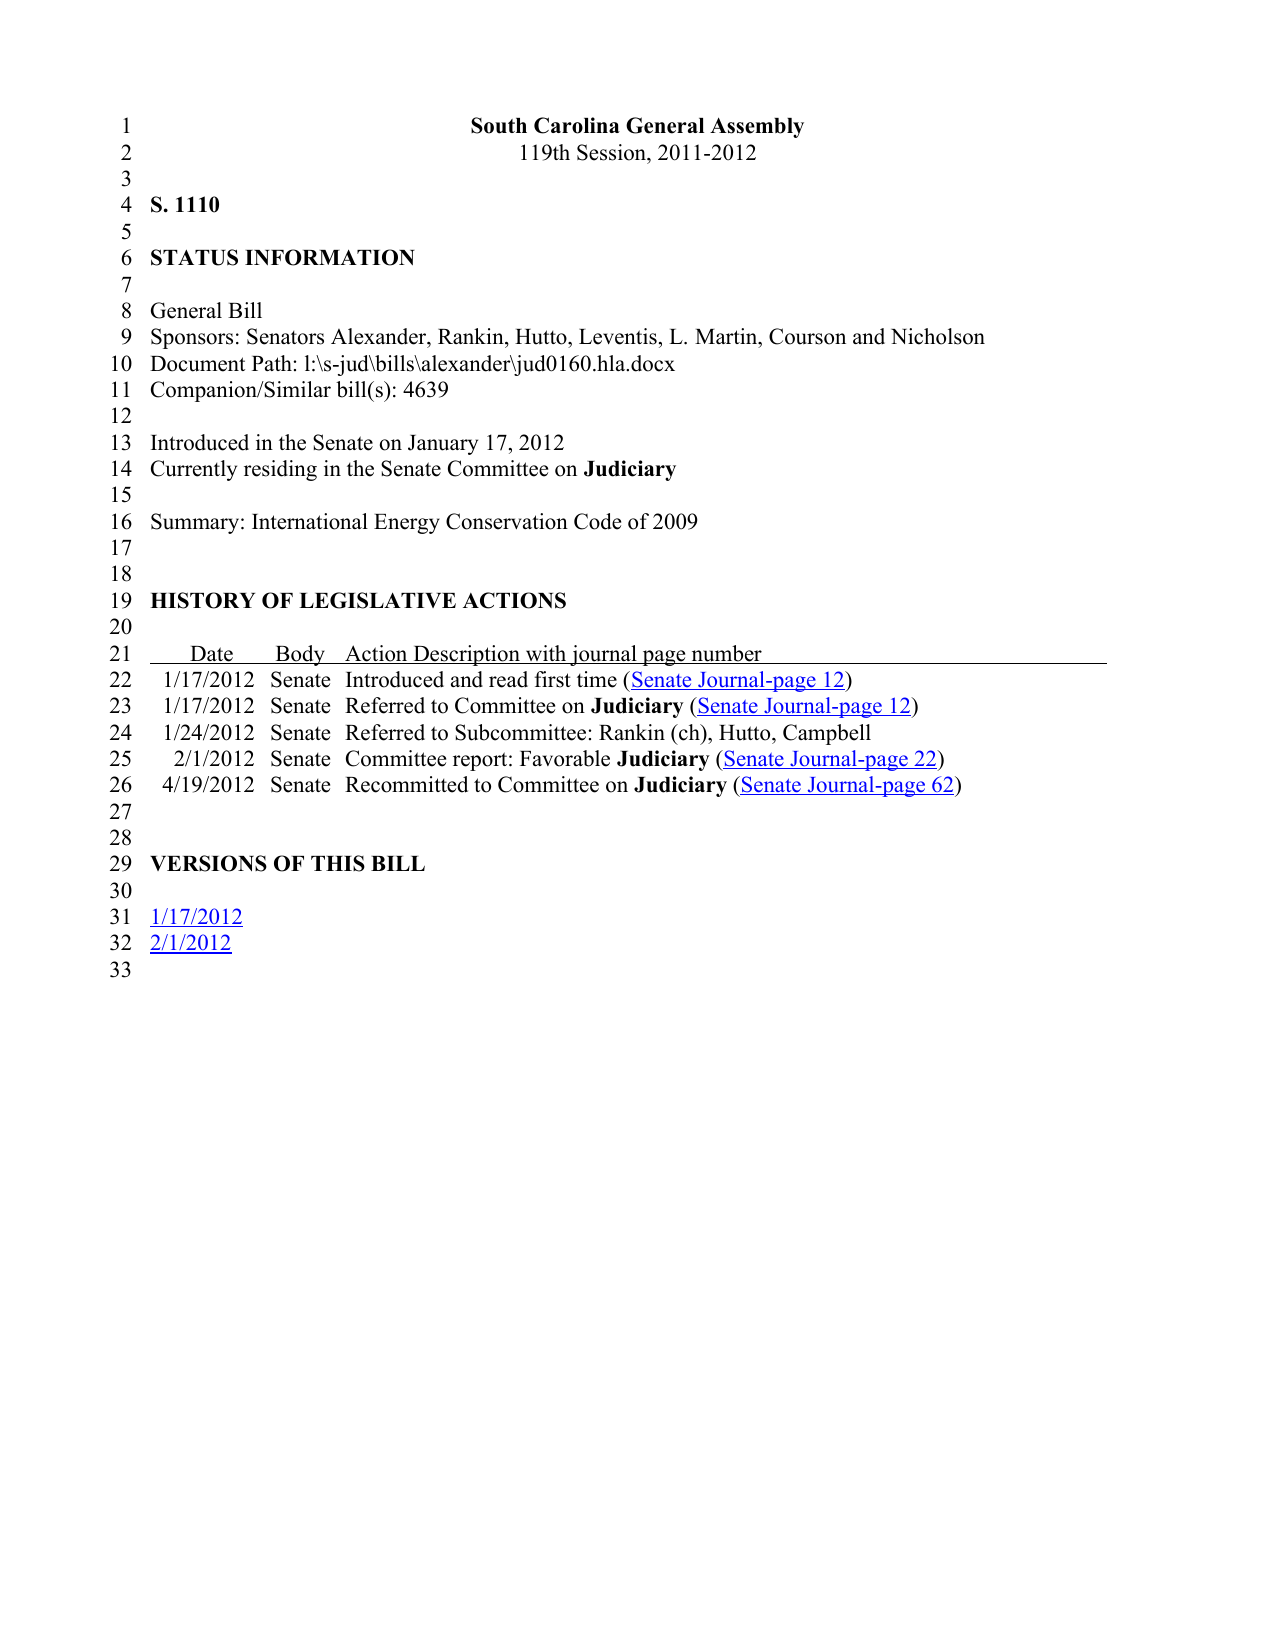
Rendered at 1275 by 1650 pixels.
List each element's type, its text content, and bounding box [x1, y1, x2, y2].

text 4/19/2012 Senate Recommitted to Committee on Judiciary (Senate Journal-page 62) [150, 771, 1125, 798]
text Summary: International Energy Conservation Code of 2009 [150, 508, 1125, 534]
text VERSIONS OF THIS BILL [150, 850, 1125, 877]
text 1/17/2012 Senate Introduced and read first time (Senate Journal-page 12) [150, 666, 1125, 692]
text General Bill [150, 297, 1125, 323]
text 2/1/2012 Senate Committee report: Favorable Judiciary (Senate Journal-page 22) [150, 745, 1125, 771]
text Currently residing in the Senate Committee on Judiciary [150, 455, 1125, 481]
text Sponsors: Senators Alexander, Rankin, Hutto, Leventis, L. Martin, Courson and Nicholson [150, 323, 1125, 350]
text South Carolina General Assembly [150, 112, 1125, 139]
text Companion/Similar bill(s): 4639 [150, 376, 1125, 402]
text 2/1/2012 [150, 929, 1125, 956]
text 1/24/2012 Senate Referred to Subcommittee: Rankin (ch), Hutto, Campbell [150, 719, 1125, 745]
text 1/17/2012 Senate Referred to Committee on Judiciary (Senate Journal-page 12) [150, 692, 1125, 719]
text 1/17/2012 [150, 903, 1125, 929]
text HISTORY OF LEGISLATIVE ACTIONS [150, 587, 1125, 613]
text 119th Session, 2011-2012 [150, 139, 1125, 165]
text Date Body Action Description with journal page number [150, 639, 1125, 666]
text Document Path: l:\s-jud\bills\alexander\jud0160.hla.docx [150, 350, 1125, 376]
text S. 1110 [150, 192, 1125, 218]
text STATUS INFORMATION [150, 244, 1125, 271]
text Introduced in the Senate on January 17, 2012 [150, 429, 1125, 455]
